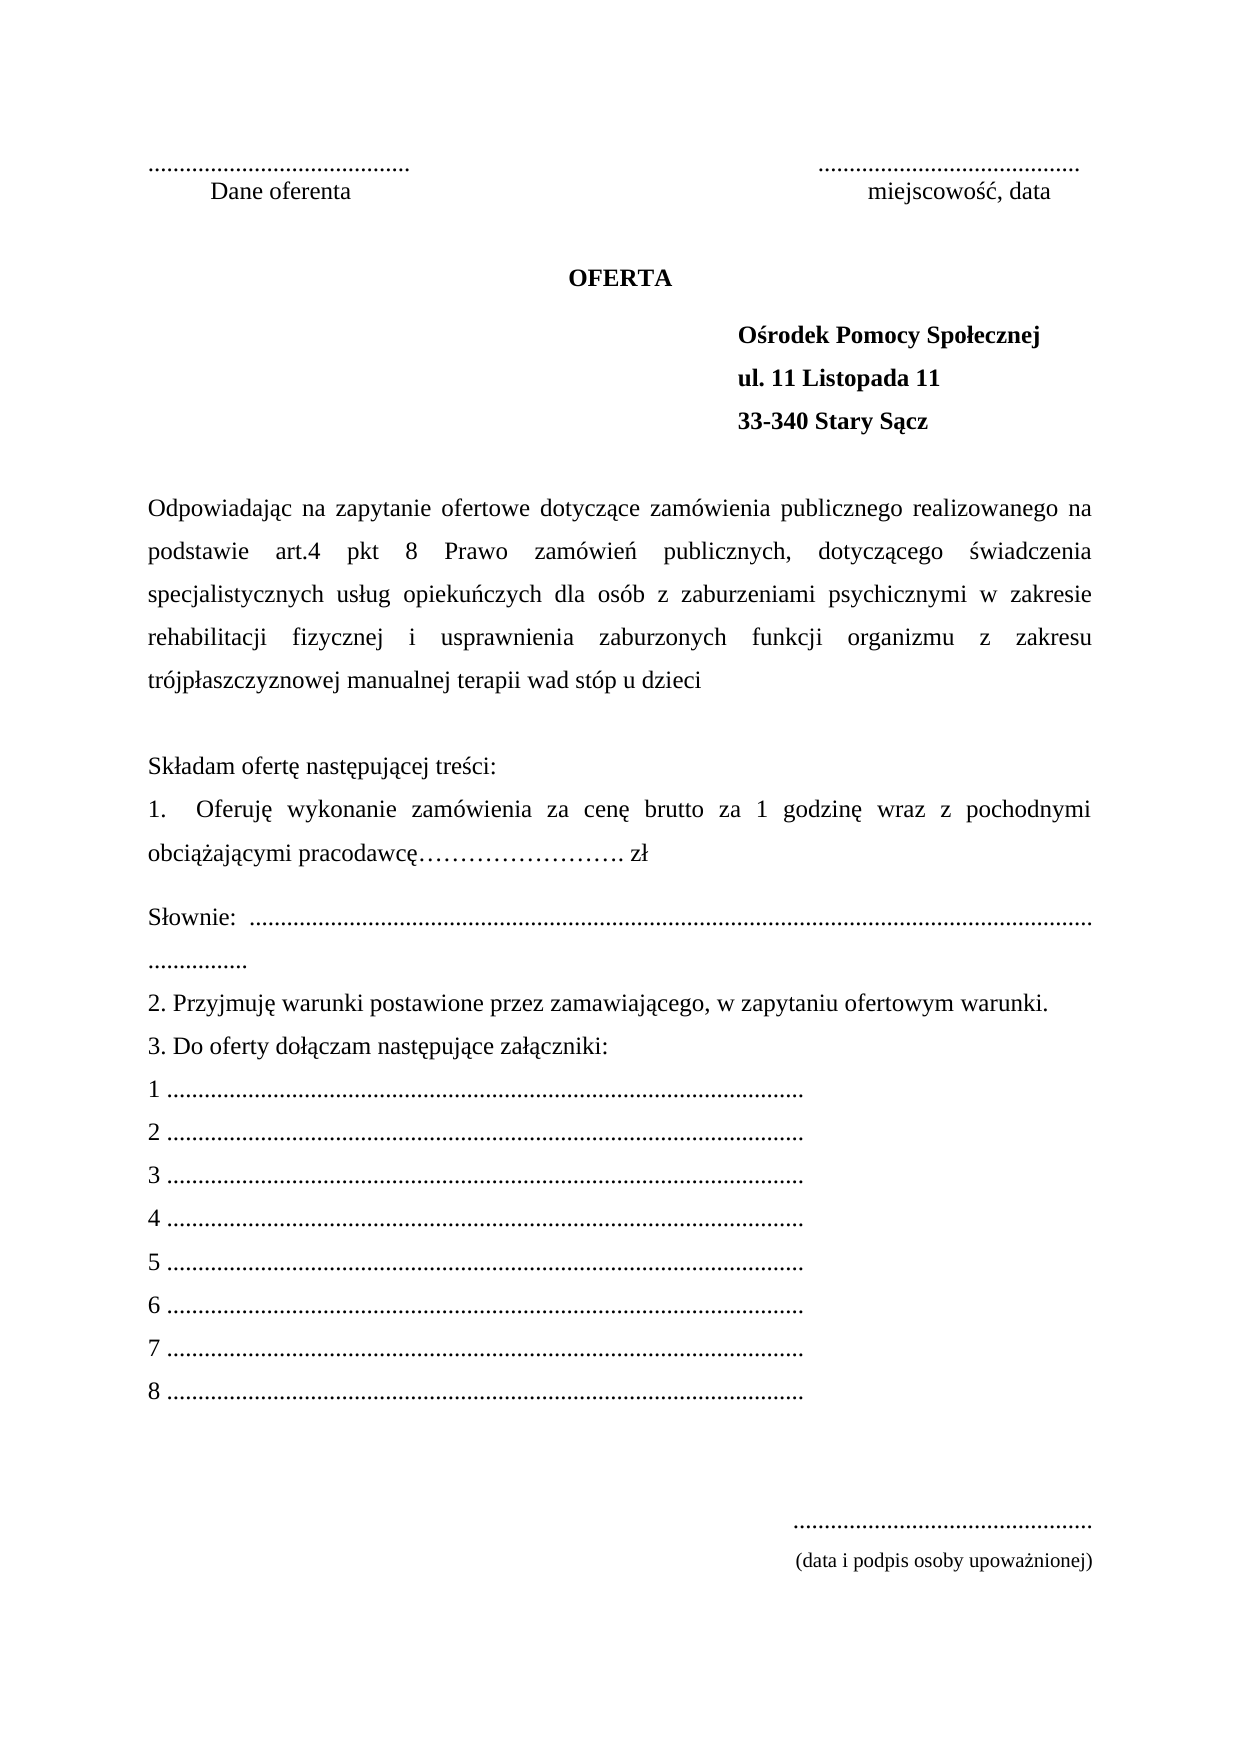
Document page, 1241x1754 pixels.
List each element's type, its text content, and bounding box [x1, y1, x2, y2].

text 4 ...................................................................................................... [148, 1203, 1093, 1232]
text Odpowiadając na zapytanie ofertowe dotyczące zamówienia publicznego realizowanego na podstawie art.4 pkt 8 Prawo zamówień publicznych, dotyczącego świadczenia specjalistycznych usług opiekuńczych dla osób z zaburzeniami psychicznymi w zakresie rehabilitacji fizycznej i usprawnienia zaburzonych funkcji organizmu z zakresu trójpłaszczyznowej manualnej terapii wad stóp u dzieci [148, 493, 1093, 694]
text 1 ...................................................................................................... [148, 1074, 1093, 1103]
text Ośrodek Pomocy Społecznej [664, 320, 1093, 349]
text .......................................... .......................................... [148, 148, 1093, 176]
text 7 ...................................................................................................... [148, 1333, 1093, 1362]
text Dane oferenta miejscowość, data [148, 176, 1093, 205]
text 8 ...................................................................................................... [148, 1376, 1093, 1405]
text OFERTA [148, 263, 1093, 291]
text 1. Oferuję wykonanie zamówienia za cenę brutto za 1 godzinę wraz z pochodnymi obciążającymi pracodawcę……………………. zł [148, 794, 1093, 866]
text (data i podpis osoby upoważnionej) [148, 1548, 1093, 1572]
text 5 ...................................................................................................... [148, 1247, 1093, 1275]
text 3 ...................................................................................................... [148, 1160, 1093, 1189]
text 2 ...................................................................................................... [148, 1117, 1093, 1146]
text ................................................ [148, 1505, 1093, 1534]
text Składam ofertę następującej treści: [148, 751, 1093, 780]
text 3. Do oferty dołączam następujące załączniki: [148, 1031, 1093, 1060]
text 2. Przyjmuję warunki postawione przez zamawiającego, w zapytaniu ofertowym warunki. [148, 988, 1093, 1017]
text ul. 11 Listopada 11 [664, 363, 1093, 392]
text 33-340 Stary Sącz [664, 406, 1093, 435]
text 6 ...................................................................................................... [148, 1290, 1093, 1318]
text Słownie: ....................................................................................................................................................... [148, 902, 1093, 973]
